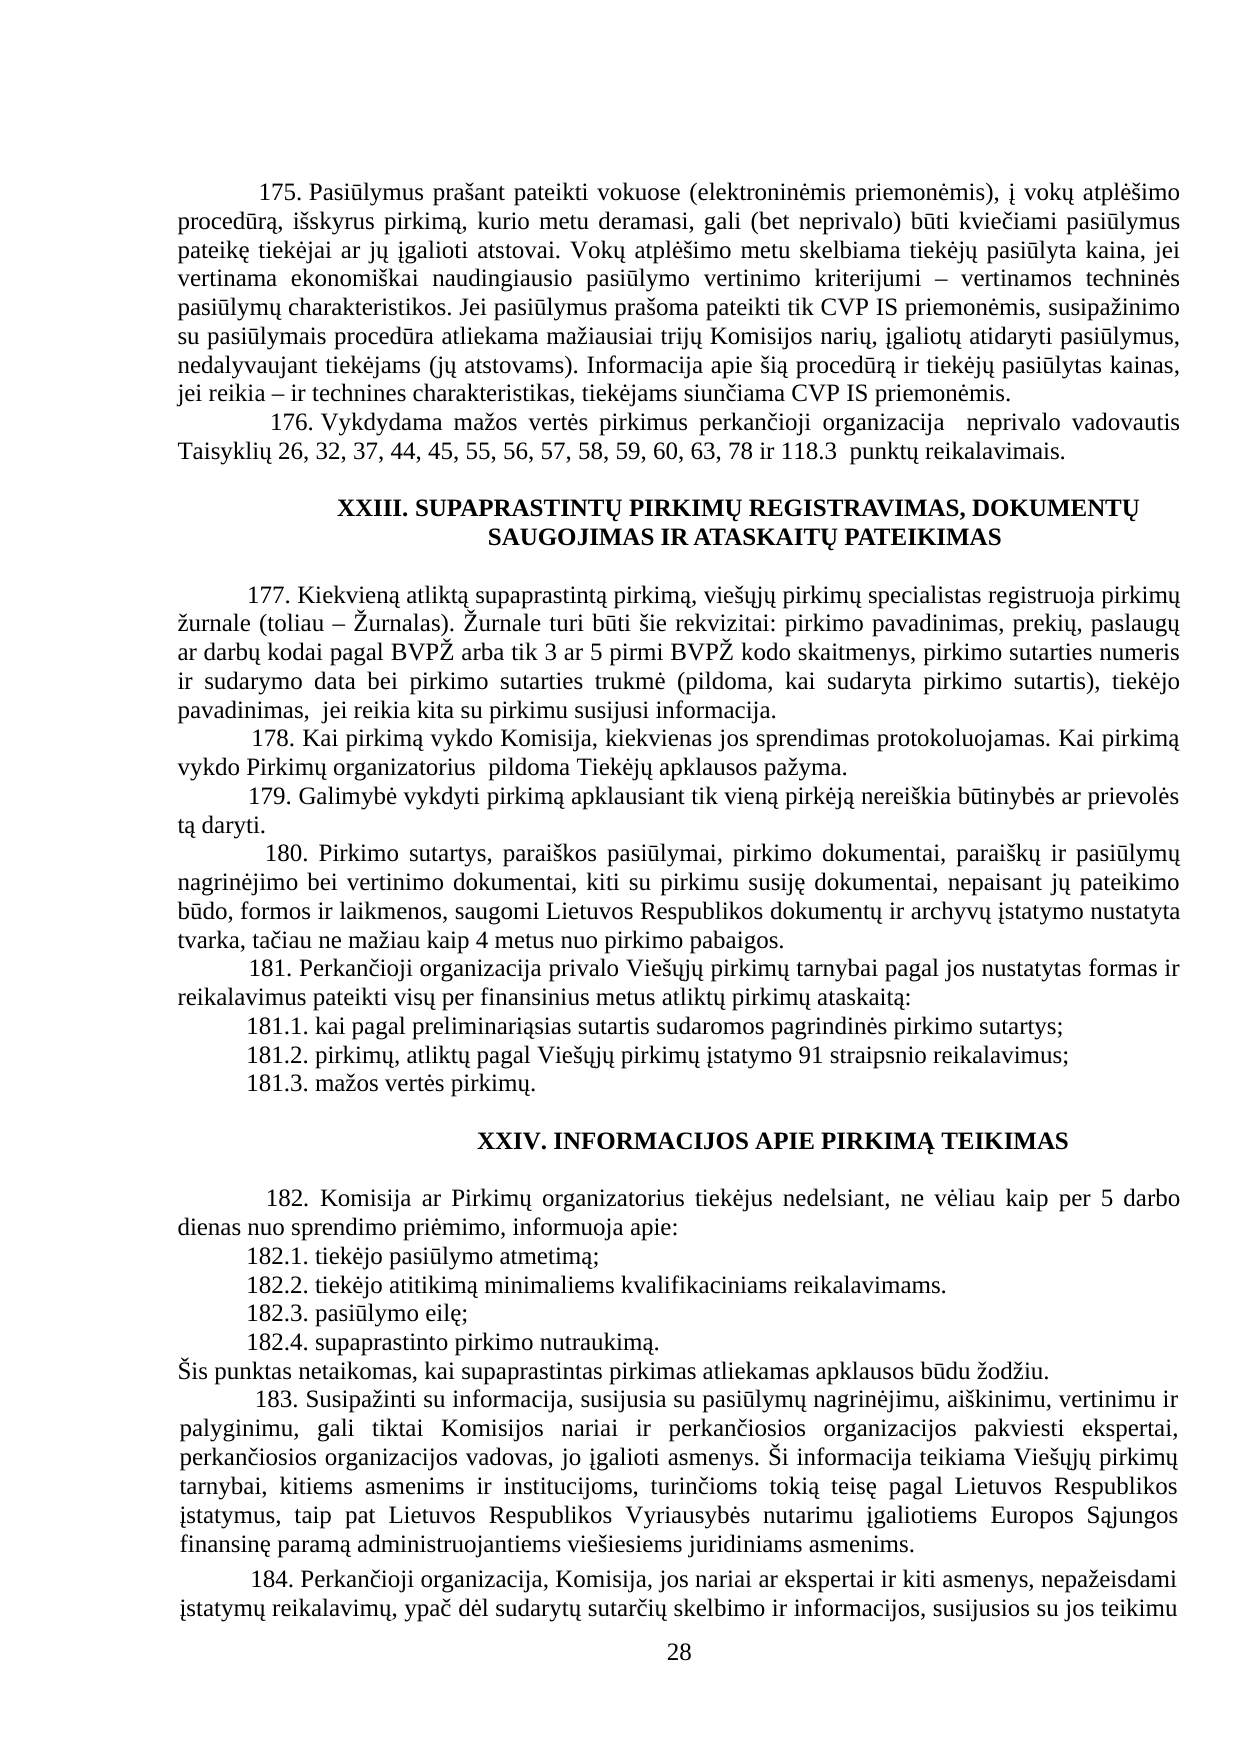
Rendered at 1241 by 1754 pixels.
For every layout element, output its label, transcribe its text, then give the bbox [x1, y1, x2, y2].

text 181.1. kai pagal preliminariąsias sutartis sudaromos pagrindinės pirkimo sutartys; [177, 1011, 1181, 1040]
text 182.2. tiekėjo atitikimą minimaliems kvalifikaciniams reikalavimams. [177, 1270, 1181, 1298]
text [179, 1565, 1179, 1623]
text 181.3. mažos vertės pirkimų. [177, 1068, 1181, 1097]
text 177. Kiekvieną atliktą supaprastintą pirkimą, viešųjų pirkimų specialistas registruoja pirkimų žurnale (toliau – Žurnalas). Žurnale turi būti šie rekvizitai: pirkimo pavadinimas, prekių, paslaugų ar darbų kodai pagal BVPŽ arba tik 3 ar 5 pirmi BVPŽ kodo skaitmenys, pirkimo sutarties numeris ir sudarymo data bei pirkimo sutarties trukmė (pildoma, kai sudaryta pirkimo sutartis), tiekėjo pavadinimas, jei reikia kita su pirkimu susijusi informacija. [177, 580, 1181, 723]
text 182.3. pasiūlymo eilę; [177, 1298, 1181, 1327]
text 176. Vykdydama mažos vertės pirkimus perkančioji organizacija neprivalo vadovautis Taisyklių 26, 32, 37, 44, 45, 55, 56, 57, 58, 59, 60, 63, 78 ir 118.3 punktų reikalavimais. [177, 407, 1181, 465]
text Šis punktas netaikomas, kai supaprastintas pirkimas atliekamas apklausos būdu žodžiu. [177, 1356, 1181, 1385]
text 182.4. supaprastinto pirkimo nutraukimą. [177, 1327, 1181, 1356]
text 178. Kai pirkimą vykdo Komisija, kiekvienas jos sprendimas protokoluojamas. Kai pirkimą vykdo Pirkimų organizatorius pildoma Tiekėjų apklausos pažyma. [177, 723, 1181, 781]
text 183. Susipažinti su informacija, susijusia su pasiūlymų nagrinėjimu, aiškinimu, vertinimu ir palyginimu, gali tiktai Komisijos nariai ir perkančiosios organizacijos pakviesti ekspertai, perkančiosios organizacijos vadovas, jo įgalioti asmenys. Ši informacija teikiama Viešųjų pirkimų tarnybai, kitiems asmenims ir institucijoms, turinčioms tokią teisę pagal Lietuvos Respublikos įstatymus, taip pat Lietuvos Respublikos Vyriausybės nutarimu įgaliotiems Europos Sąjungos finansinę paramą administruojantiems viešiesiems juridiniams asmenims. [179, 1385, 1179, 1558]
text 180. Pirkimo sutartys, paraiškos pasiūlymai, pirkimo dokumentai, paraiškų ir pasiūlymų nagrinėjimo bei vertinimo dokumentai, kiti su pirkimu susiję dokumentai, nepaisant jų pateikimo būdo, formos ir laikmenos, saugomi Lietuvos Respublikos dokumentų ir archyvų įstatymo nustatyta tvarka, tačiau ne mažiau kaip 4 metus nuo pirkimo pabaigos. [177, 838, 1181, 953]
text 182. Komisija ar Pirkimų organizatorius tiekėjus nedelsiant, ne vėliau kaip per 5 darbo dienas nuo sprendimo priėmimo, informuoja apie: [177, 1183, 1181, 1241]
text XXIV. informacijos apie pirkimą teikimas [365, 1126, 1181, 1155]
text 181.2. pirkimų, atliktų pagal Viešųjų pirkimų įstatymo 91 straipsnio reikalavimus; [177, 1040, 1181, 1068]
text 181. Perkančioji organizacija privalo Viešųjų pirkimų tarnybai pagal jos nustatytas formas ir reikalavimus pateikti visų per finansinius metus atliktų pirkimų ataskaitą: [177, 953, 1181, 1011]
text 179. Galimybė vykdyti pirkimą apklausiant tik vieną pirkėją nereiškia būtinybės ar prievolės tą daryti. [177, 781, 1181, 838]
text 182.1. tiekėjo pasiūlymo atmetimą; [177, 1241, 1181, 1270]
text 175. Pasiūlymus prašant pateikti vokuose (elektroninėmis priemonėmis), į vokų atplėšimo procedūrą, išskyrus pirkimą, kurio metu deramasi, gali (bet neprivalo) būti kviečiami pasiūlymus pateikę tiekėjai ar jų įgalioti atstovai. Vokų atplėšimo metu skelbiama tiekėjų pasiūlyta kaina, jei vertinama ekonomiškai naudingiausio pasiūlymo vertinimo kriterijumi – vertinamos techninės pasiūlymų charakteristikos. Jei pasiūlymus prašoma pateikti tik CVP IS priemonėmis, susipažinimo su pasiūlymais procedūra atliekama mažiausiai trijų Komisijos narių, įgaliotų atidaryti pasiūlymus, nedalyvaujant tiekėjams (jų atstovams). Informacija apie šią procedūrą ir tiekėjų pasiūlytas kainas, jei reikia – ir technines charakteristikas, tiekėjams siunčiama CVP IS priemonėmis. [177, 177, 1181, 407]
list XXIII. SUPAPRASTINTŲ PIRKIMŲ REGISTRAVIMAS, DOKUMENTŲ SAUGOJIMAS IR ATASKAITŲ PATEIKIMAS [290, 493, 1181, 551]
